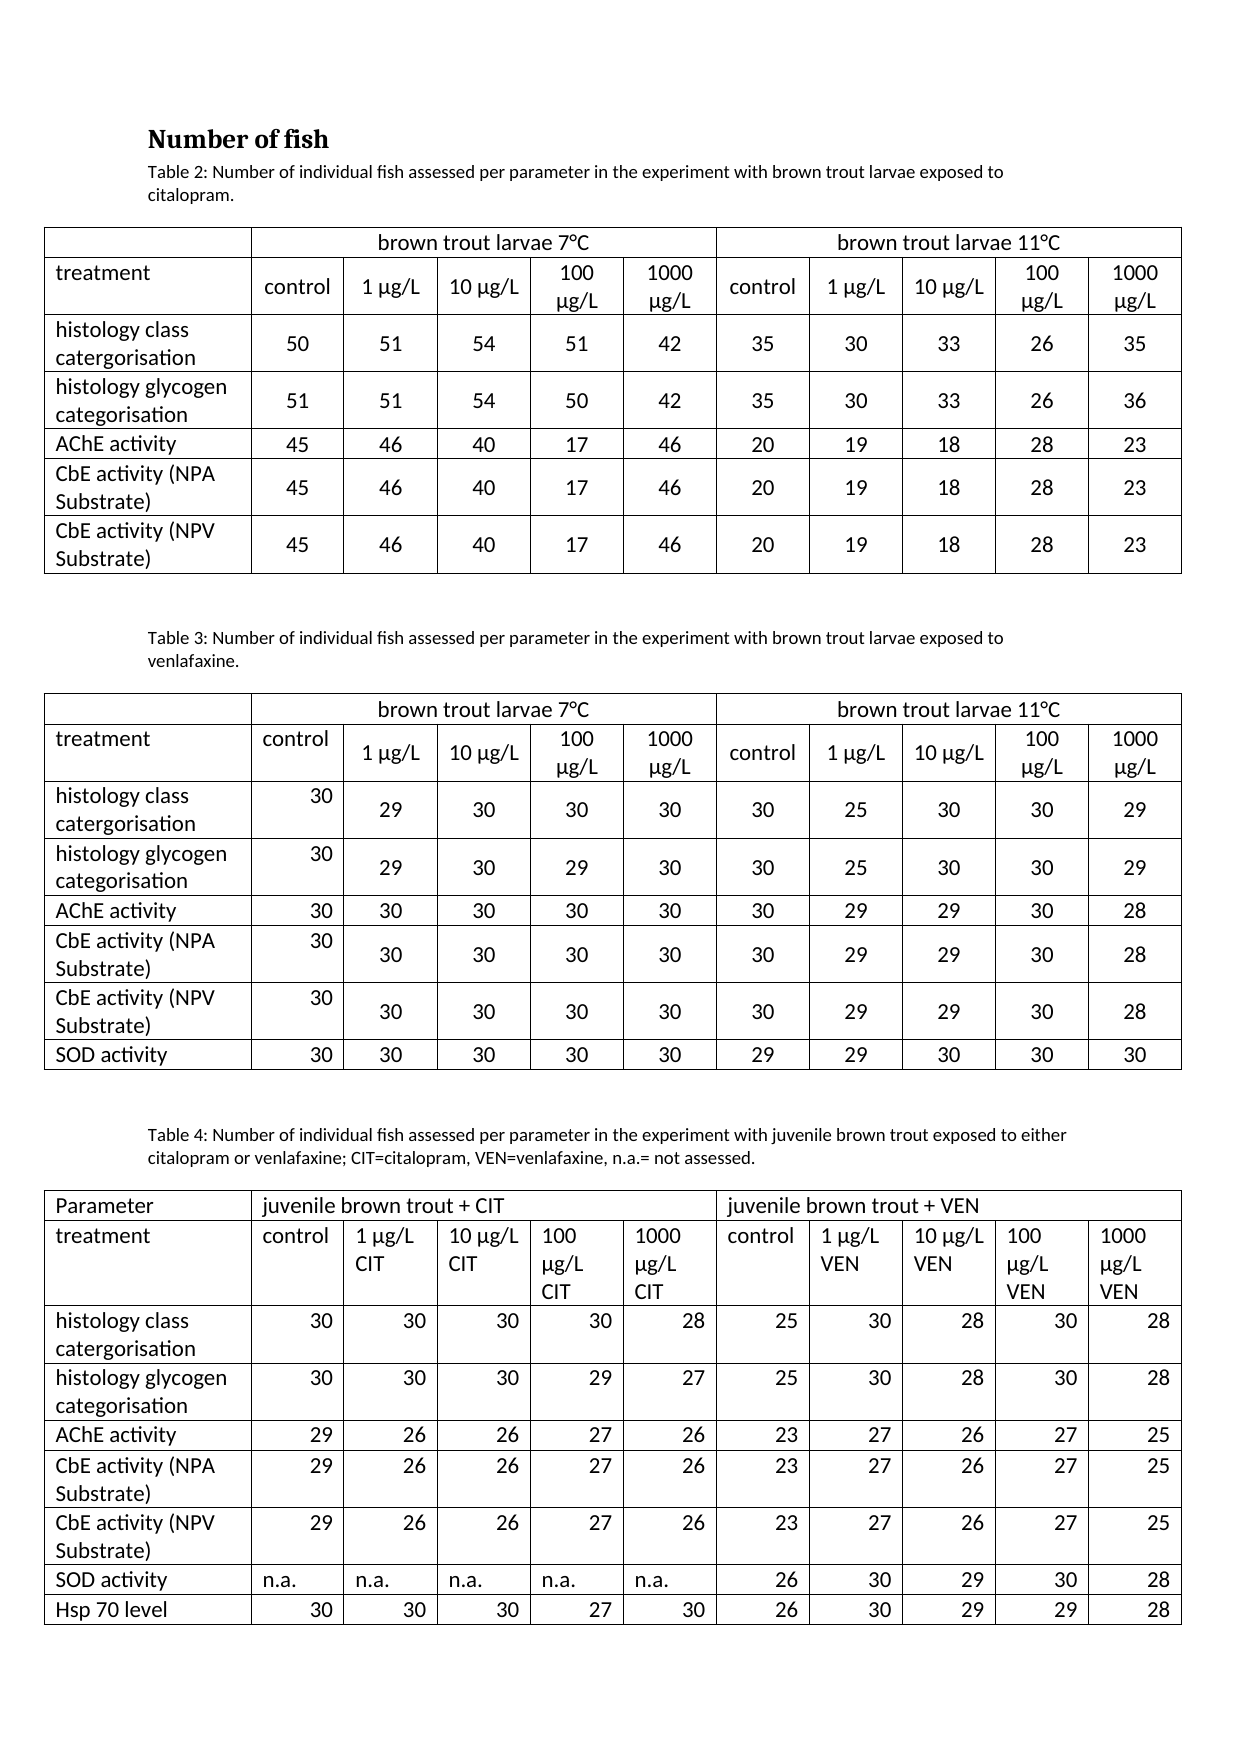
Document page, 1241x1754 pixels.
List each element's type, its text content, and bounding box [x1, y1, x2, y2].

table_cell 51 [252, 372, 343, 428]
table_cell 45 [252, 429, 343, 458]
table_cell 30 [344, 1595, 437, 1624]
table_cell 29 [903, 896, 995, 925]
table_cell 26 [903, 1421, 995, 1450]
table_cell 30 [438, 983, 530, 1039]
table_cell 26 [344, 1451, 437, 1507]
table_header brown trout larvae 7°C [252, 694, 716, 723]
table_cell 10 µg/L [438, 258, 530, 314]
table_cell 10 µg/L VEN [903, 1221, 995, 1305]
table_cell 35 [717, 372, 809, 428]
table_cell 46 [344, 429, 437, 458]
table_cell 27 [531, 1595, 623, 1624]
table_cell 30 [996, 983, 1088, 1039]
table_cell 27 [996, 1421, 1088, 1450]
table_cell histology class catergorisation [45, 1306, 251, 1362]
table_cell 30 [810, 1595, 902, 1624]
table_cell 29 [531, 839, 623, 895]
table_cell 30 [252, 1306, 343, 1362]
table_cell 35 [1089, 315, 1181, 371]
table_cell CbE activity (NPA Substrate) [45, 926, 251, 982]
table_cell 30 [996, 1565, 1088, 1594]
table_cell Hsp 70 level [45, 1595, 251, 1624]
table_cell 1 µg/L [344, 258, 437, 314]
table_cell 23 [1089, 459, 1181, 515]
table_cell 30 [344, 1040, 437, 1069]
table_cell 29 [810, 1040, 902, 1069]
table_cell 1 µg/L [810, 258, 902, 314]
table_cell 30 [531, 1040, 623, 1069]
table_cell 30 [717, 782, 809, 838]
table_cell 29 [903, 1565, 995, 1594]
table_cell 33 [903, 315, 995, 371]
table_cell 46 [624, 429, 716, 458]
table_cell 30 [717, 896, 809, 925]
table_cell 30 [996, 839, 1088, 895]
table_cell 25 [1089, 1508, 1181, 1564]
table_cell histology class catergorisation [45, 782, 251, 838]
table_cell 29 [252, 1421, 343, 1450]
table_cell 26 [438, 1508, 530, 1564]
table_cell AChE activity [45, 896, 251, 925]
table_header juvenile brown trout + VEN [717, 1191, 1181, 1220]
table_cell 20 [717, 516, 809, 572]
table_cell 18 [903, 429, 995, 458]
table_cell histology glycogen categorisation [45, 839, 251, 895]
table_cell 30 [903, 839, 995, 895]
table_cell 30 [810, 1364, 902, 1419]
table_cell 26 [996, 315, 1088, 371]
table_cell 18 [903, 459, 995, 515]
table_cell 30 [252, 896, 343, 925]
table_cell 30 [996, 1306, 1088, 1362]
table_cell 100 µg/L VEN [996, 1221, 1088, 1305]
table_cell 46 [344, 516, 437, 572]
table_cell CbE activity (NPV Substrate) [45, 516, 251, 572]
table_cell 30 [252, 1595, 343, 1624]
table_cell 19 [810, 516, 902, 572]
table_cell 25 [717, 1306, 809, 1362]
table_cell CbE activity (NPA Substrate) [45, 1451, 251, 1507]
table_cell 28 [624, 1306, 716, 1362]
table_cell 50 [531, 372, 623, 428]
table_cell 10 µg/L [903, 258, 995, 314]
table_cell n.a. [531, 1565, 623, 1594]
table_cell 30 [344, 1364, 437, 1419]
table_cell n.a. [252, 1565, 343, 1594]
table_cell 1000 µg/L [1089, 725, 1181, 781]
table_cell 25 [1089, 1421, 1181, 1450]
table_cell 26 [903, 1451, 995, 1507]
table_cell 26 [996, 372, 1088, 428]
table_cell 19 [810, 459, 902, 515]
table_cell 30 [531, 782, 623, 838]
table_cell 1000 µg/L [624, 725, 716, 781]
table_cell control [717, 1221, 809, 1305]
table_cell 29 [344, 839, 437, 895]
table_cell 26 [624, 1421, 716, 1450]
table_cell 29 [252, 1508, 343, 1564]
table_cell 28 [1089, 896, 1181, 925]
table_cell 35 [717, 315, 809, 371]
text Table 4: Number of individual fish assessed per parameter in the experiment with juvenile brown trout exposed to either citalopram or venlafaxine; CIT=citalopram, VEN=venlafaxine, n.a.= not assessed. [148, 1123, 1093, 1169]
table_cell n.a. [344, 1565, 437, 1594]
table_cell 26 [344, 1508, 437, 1564]
table_cell 28 [1089, 926, 1181, 982]
table_cell 23 [717, 1508, 809, 1564]
table_cell 46 [344, 459, 437, 515]
table_cell 30 [252, 782, 343, 838]
table_cell 30 [717, 926, 809, 982]
text Table 3: Number of individual fish assessed per parameter in the experiment with brown trout larvae exposed to venlafaxine. [148, 627, 1093, 672]
table_cell 30 [624, 926, 716, 982]
table_cell 1000 µg/L [624, 258, 716, 314]
table_cell 23 [1089, 516, 1181, 572]
table_cell 51 [344, 315, 437, 371]
table_cell 30 [438, 782, 530, 838]
table_cell histology glycogen categorisation [45, 372, 251, 428]
table_cell 1000 µg/L [1089, 258, 1181, 314]
table_cell 29 [252, 1451, 343, 1507]
table_cell 30 [438, 896, 530, 925]
table_cell 30 [344, 1306, 437, 1362]
table_cell 29 [810, 983, 902, 1039]
table_cell 17 [531, 429, 623, 458]
table_cell 26 [717, 1595, 809, 1624]
table_cell control [252, 258, 343, 314]
table_cell 10 µg/L [903, 725, 995, 781]
table_cell control [252, 1221, 343, 1305]
table_cell 29 [903, 1595, 995, 1624]
table_cell 25 [717, 1364, 809, 1419]
table_header brown trout larvae 7°C [252, 228, 716, 257]
table_cell CbE activity (NPV Substrate) [45, 1508, 251, 1564]
table_cell 29 [903, 983, 995, 1039]
table_header [45, 228, 251, 257]
subtitle Number of fish [148, 124, 1093, 155]
table_cell 30 [996, 1040, 1088, 1069]
table_cell 28 [903, 1364, 995, 1419]
table_cell 30 [810, 315, 902, 371]
table_cell 18 [903, 516, 995, 572]
table_cell histology class catergorisation [45, 315, 251, 371]
table_header Parameter [45, 1191, 251, 1220]
table_cell 30 [624, 839, 716, 895]
table_cell 28 [1089, 1306, 1181, 1362]
table_cell 30 [624, 983, 716, 1039]
table_cell 28 [903, 1306, 995, 1362]
table_cell n.a. [438, 1565, 530, 1594]
table_cell 25 [1089, 1451, 1181, 1507]
table_header juvenile brown trout + CIT [252, 1191, 716, 1220]
table_cell 30 [717, 983, 809, 1039]
table_cell 30 [344, 983, 437, 1039]
table_header brown trout larvae 11°C [717, 228, 1181, 257]
table_cell 30 [438, 1040, 530, 1069]
table_cell SOD activity [45, 1040, 251, 1069]
table_cell 1000 µg/L VEN [1089, 1221, 1181, 1305]
table_cell 45 [252, 516, 343, 572]
table_cell 1 µg/L VEN [810, 1221, 902, 1305]
table_cell 20 [717, 429, 809, 458]
table_cell 40 [438, 516, 530, 572]
table_cell 30 [624, 896, 716, 925]
table_cell 30 [531, 926, 623, 982]
table_cell 30 [252, 839, 343, 895]
table_cell 30 [1089, 1040, 1181, 1069]
table_cell 30 [438, 926, 530, 982]
table_cell 30 [810, 1565, 902, 1594]
table_cell 30 [344, 896, 437, 925]
table_cell 100 µg/L CIT [531, 1221, 623, 1305]
table_cell 100 µg/L [531, 725, 623, 781]
table_cell 30 [531, 983, 623, 1039]
table_cell 42 [624, 372, 716, 428]
table_cell CbE activity (NPA Substrate) [45, 459, 251, 515]
table_cell 54 [438, 372, 530, 428]
table_cell 51 [531, 315, 623, 371]
table_cell 40 [438, 429, 530, 458]
table_cell treatment [45, 258, 251, 314]
table_cell 28 [996, 459, 1088, 515]
table_cell 27 [624, 1364, 716, 1419]
table_cell 100 µg/L [996, 258, 1088, 314]
table_cell 23 [717, 1451, 809, 1507]
table_cell 30 [624, 1595, 716, 1624]
table_cell 27 [810, 1421, 902, 1450]
table_cell 30 [717, 839, 809, 895]
table_cell 29 [810, 926, 902, 982]
table_cell 30 [996, 926, 1088, 982]
table_header [45, 694, 251, 723]
table_cell AChE activity [45, 1421, 251, 1450]
table_cell 29 [810, 896, 902, 925]
table_cell 27 [531, 1421, 623, 1450]
table_cell 51 [344, 372, 437, 428]
table_cell 23 [717, 1421, 809, 1450]
table_cell 30 [252, 1040, 343, 1069]
table_cell 100 µg/L [531, 258, 623, 314]
table_cell 26 [344, 1421, 437, 1450]
table_cell 26 [624, 1508, 716, 1564]
table_cell 26 [438, 1451, 530, 1507]
table_cell 27 [531, 1508, 623, 1564]
table_cell 1 µg/L [344, 725, 437, 781]
table_cell 30 [810, 1306, 902, 1362]
table_cell 30 [252, 926, 343, 982]
table_cell 28 [996, 429, 1088, 458]
table_cell 30 [996, 896, 1088, 925]
table_cell 30 [531, 1306, 623, 1362]
table_cell 17 [531, 516, 623, 572]
table_cell 29 [717, 1040, 809, 1069]
table_cell 42 [624, 315, 716, 371]
table_cell 26 [438, 1421, 530, 1450]
table_cell 26 [624, 1451, 716, 1507]
table_cell 1000 µg/L CIT [624, 1221, 716, 1305]
table_cell 27 [996, 1451, 1088, 1507]
table_cell 30 [810, 372, 902, 428]
table_cell 45 [252, 459, 343, 515]
table_cell 46 [624, 516, 716, 572]
table_cell treatment [45, 1221, 251, 1305]
table_cell 36 [1089, 372, 1181, 428]
table_cell 29 [1089, 839, 1181, 895]
table_cell 29 [903, 926, 995, 982]
table_cell 30 [996, 782, 1088, 838]
table_cell 30 [344, 926, 437, 982]
table_cell 54 [438, 315, 530, 371]
table_cell n.a. [624, 1565, 716, 1594]
table_cell 27 [810, 1451, 902, 1507]
table_cell 28 [1089, 1595, 1181, 1624]
table_cell 30 [438, 1595, 530, 1624]
table_cell control [252, 725, 343, 781]
table_cell 29 [344, 782, 437, 838]
table_cell 28 [1089, 983, 1181, 1039]
table_cell 50 [252, 315, 343, 371]
table_cell treatment [45, 725, 251, 781]
table_cell 46 [624, 459, 716, 515]
table_cell 30 [624, 782, 716, 838]
table_cell 28 [1089, 1364, 1181, 1419]
table_cell 1 µg/L [810, 725, 902, 781]
table_cell AChE activity [45, 429, 251, 458]
table_cell 27 [531, 1451, 623, 1507]
table_cell 28 [996, 516, 1088, 572]
table_cell 30 [252, 1364, 343, 1419]
table_cell 30 [903, 782, 995, 838]
table_cell CbE activity (NPV Substrate) [45, 983, 251, 1039]
table_cell 30 [438, 1306, 530, 1362]
table_cell 20 [717, 459, 809, 515]
table_cell 29 [1089, 782, 1181, 838]
table_cell SOD activity [45, 1565, 251, 1594]
table_cell 27 [996, 1508, 1088, 1564]
table_cell 10 µg/L CIT [438, 1221, 530, 1305]
table_cell 30 [996, 1364, 1088, 1419]
table_cell 10 µg/L [438, 725, 530, 781]
table_cell 26 [903, 1508, 995, 1564]
table_cell histology glycogen categorisation [45, 1364, 251, 1419]
table_cell 19 [810, 429, 902, 458]
table_cell 29 [996, 1595, 1088, 1624]
table_cell 100 µg/L [996, 725, 1088, 781]
table_cell control [717, 725, 809, 781]
table_cell 1 µg/L CIT [344, 1221, 437, 1305]
table_cell 28 [1089, 1565, 1181, 1594]
table_cell 30 [624, 1040, 716, 1069]
table_cell 33 [903, 372, 995, 428]
table_cell control [717, 258, 809, 314]
table_cell 30 [531, 896, 623, 925]
table_cell 29 [531, 1364, 623, 1419]
table_cell 17 [531, 459, 623, 515]
table_header brown trout larvae 11°C [717, 694, 1181, 723]
text Table 2: Number of individual fish assessed per parameter in the experiment with brown trout larvae exposed to citalopram. [148, 160, 1093, 206]
table_cell 25 [810, 839, 902, 895]
table_cell 27 [810, 1508, 902, 1564]
table_cell 30 [438, 1364, 530, 1419]
table_cell 23 [1089, 429, 1181, 458]
table_cell 26 [717, 1565, 809, 1594]
table_cell 30 [252, 983, 343, 1039]
table_cell 40 [438, 459, 530, 515]
table_cell 25 [810, 782, 902, 838]
table_cell 30 [903, 1040, 995, 1069]
table_cell 30 [438, 839, 530, 895]
